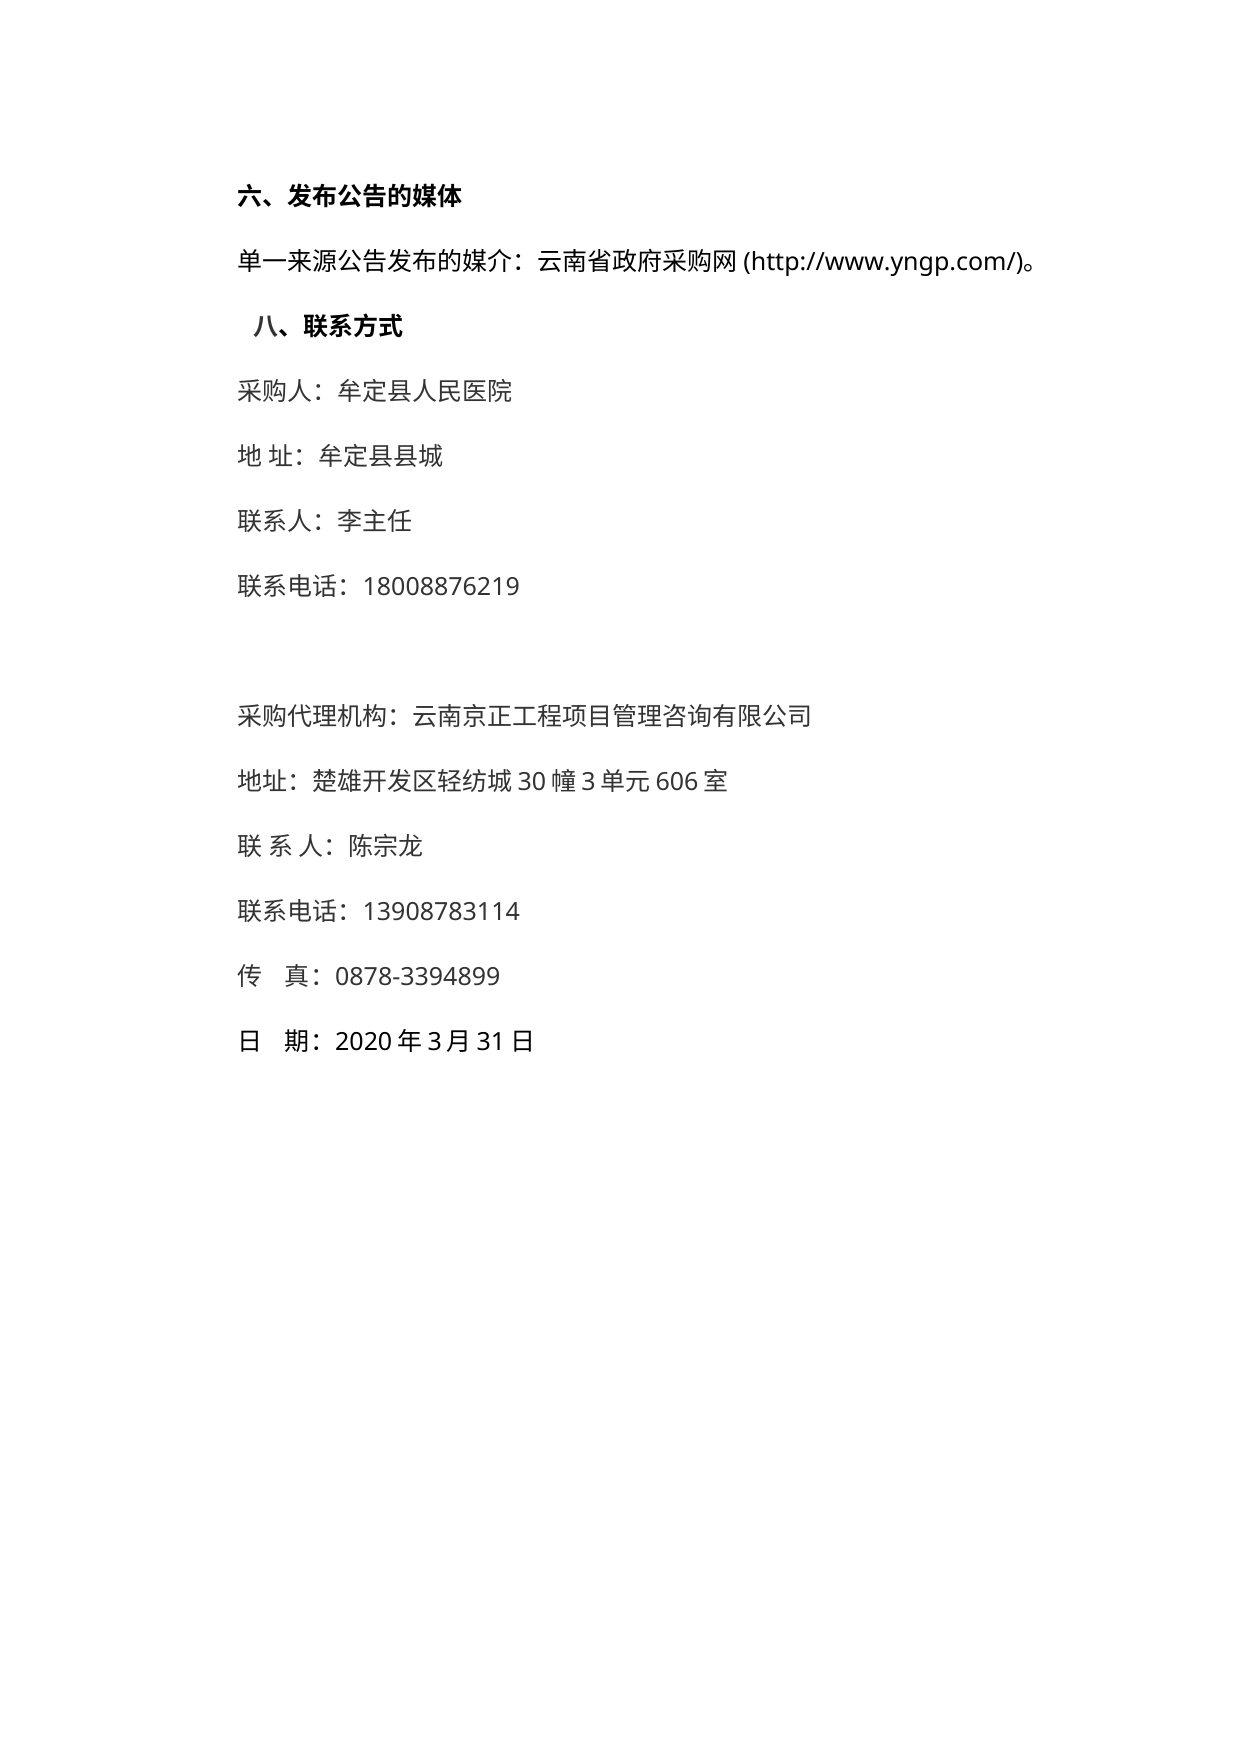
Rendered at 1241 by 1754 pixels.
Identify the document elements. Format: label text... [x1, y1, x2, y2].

text 日 期：2020年3月31日 [187, 1007, 1073, 1072]
text 联系人：李主任 [187, 487, 1053, 552]
text 地 址：牟定县县城 [187, 422, 1053, 487]
text 联系电话：18008876219 [187, 552, 1053, 617]
text 采购人：牟定县人民医院 [187, 357, 1053, 422]
text 八、联系方式 [187, 292, 1073, 357]
text 传 真：0878-3394899 [187, 942, 1053, 1007]
text 六、发布公告的媒体 [187, 162, 1073, 227]
text 单一来源公告发布的媒介：云南省政府采购网 (http://www.yngp.com/)。 [187, 227, 1073, 292]
text 地址：楚雄开发区轻纺城30幢3单元606室 [187, 747, 1053, 812]
text 联系电话：13908783114 [187, 877, 1053, 942]
text 联 系 人：陈宗龙 [187, 812, 1053, 877]
text 采购代理机构：云南京正工程项目管理咨询有限公司 [187, 682, 1053, 747]
